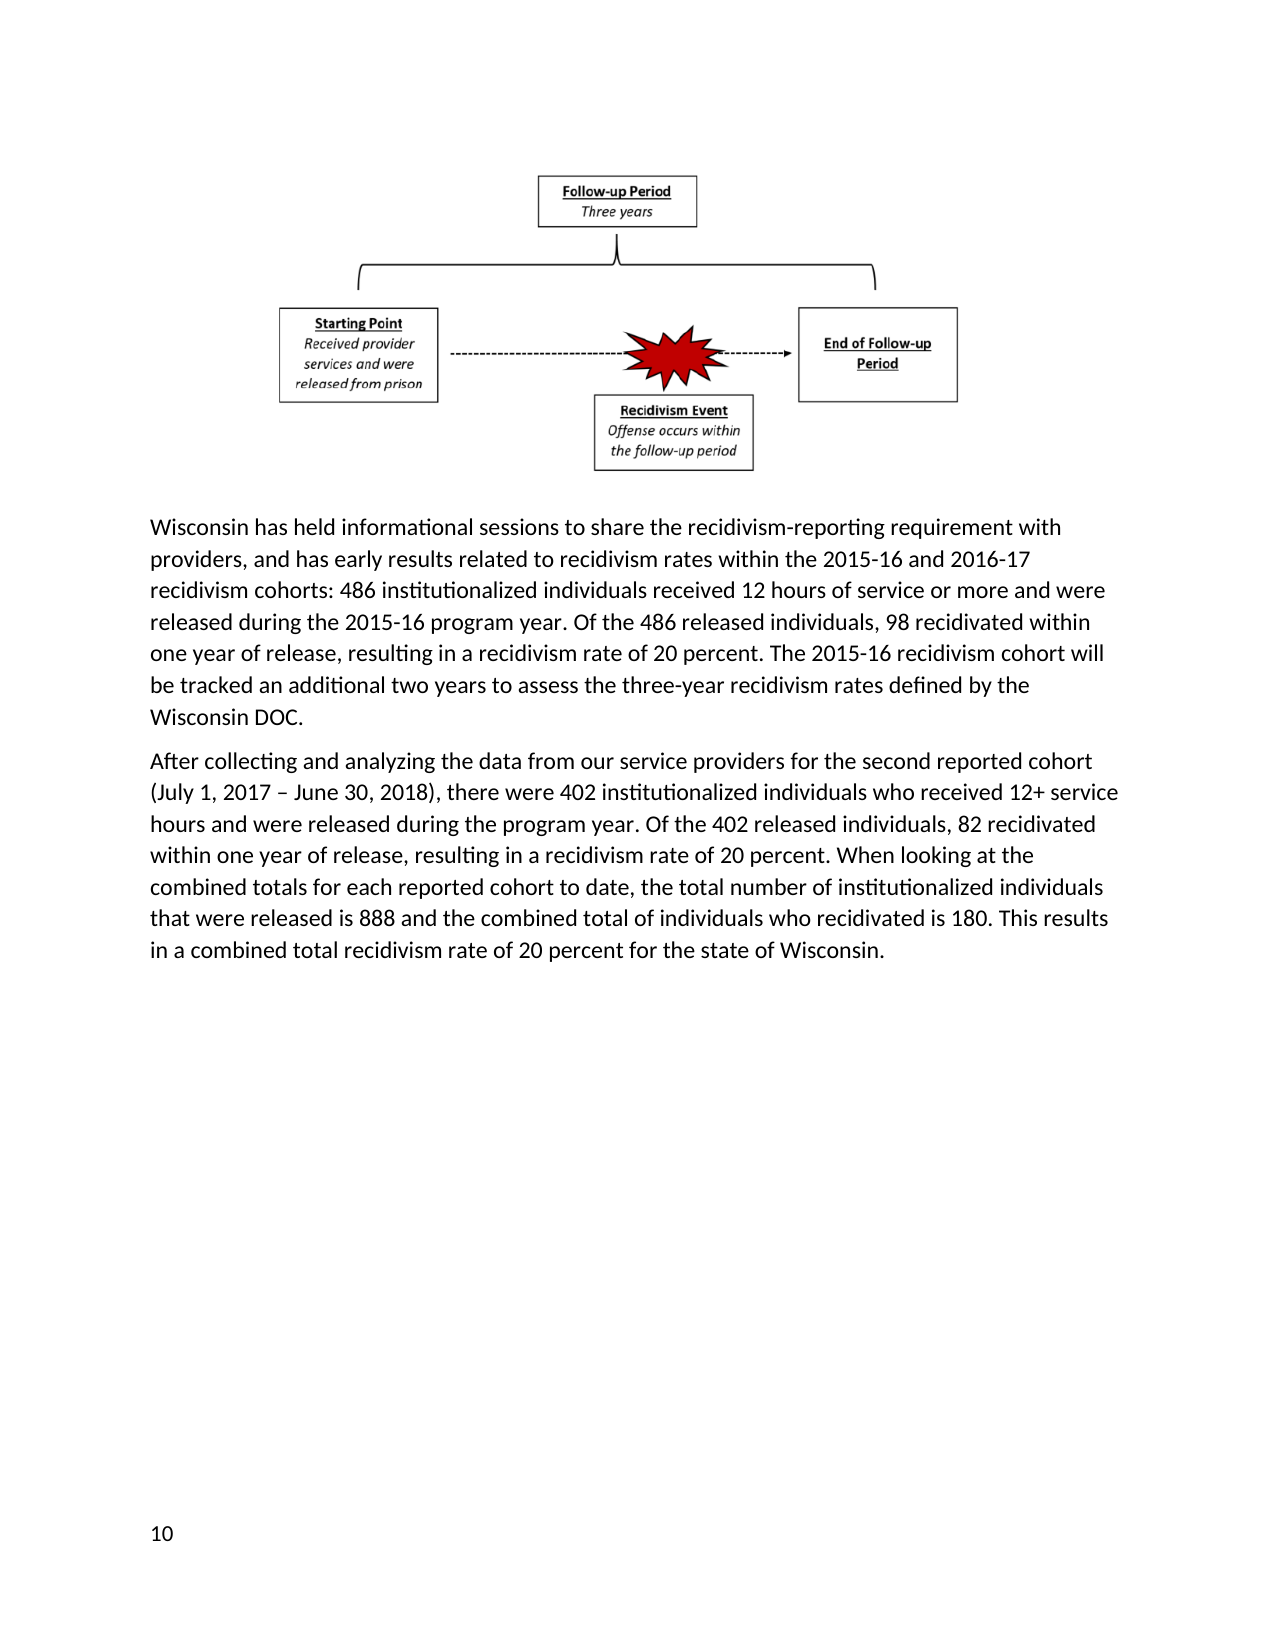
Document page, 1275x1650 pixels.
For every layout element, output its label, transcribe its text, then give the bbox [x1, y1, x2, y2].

text Wisconsin has held informational sessions to share the recidivism-reporting requirement with providers, and has early results related to recidivism rates within the 2015-16 and 2016-17 recidivism cohorts: 486 institutionalized individuals received 12 hours of service or more and were released during the 2015-16 program year. Of the 486 released individuals, 98 recidivated within one year of release, resulting in a recidivism rate of 20 percent. The 2015-16 recidivism cohort will be tracked an additional two years to assess the three-year recidivism rates defined by the Wisconsin DOC. [150, 512, 1125, 731]
text After collecting and analyzing the data from our service providers for the second reported cohort (July 1, 2017 – June 30, 2018), there were 402 institutionalized individuals who received 12+ service hours and were released during the program year. Of the 402 released individuals, 82 recidivated within one year of release, resulting in a recidivism rate of 20 percent. When looking at the combined totals for each reported cohort to date, the total number of institutionalized individuals that were released is 888 and the combined total of individuals who recidivated is 180. This results in a combined total recidivism rate of 20 percent for the state of Wisconsin. [150, 746, 1125, 964]
picture [262, 150, 976, 498]
